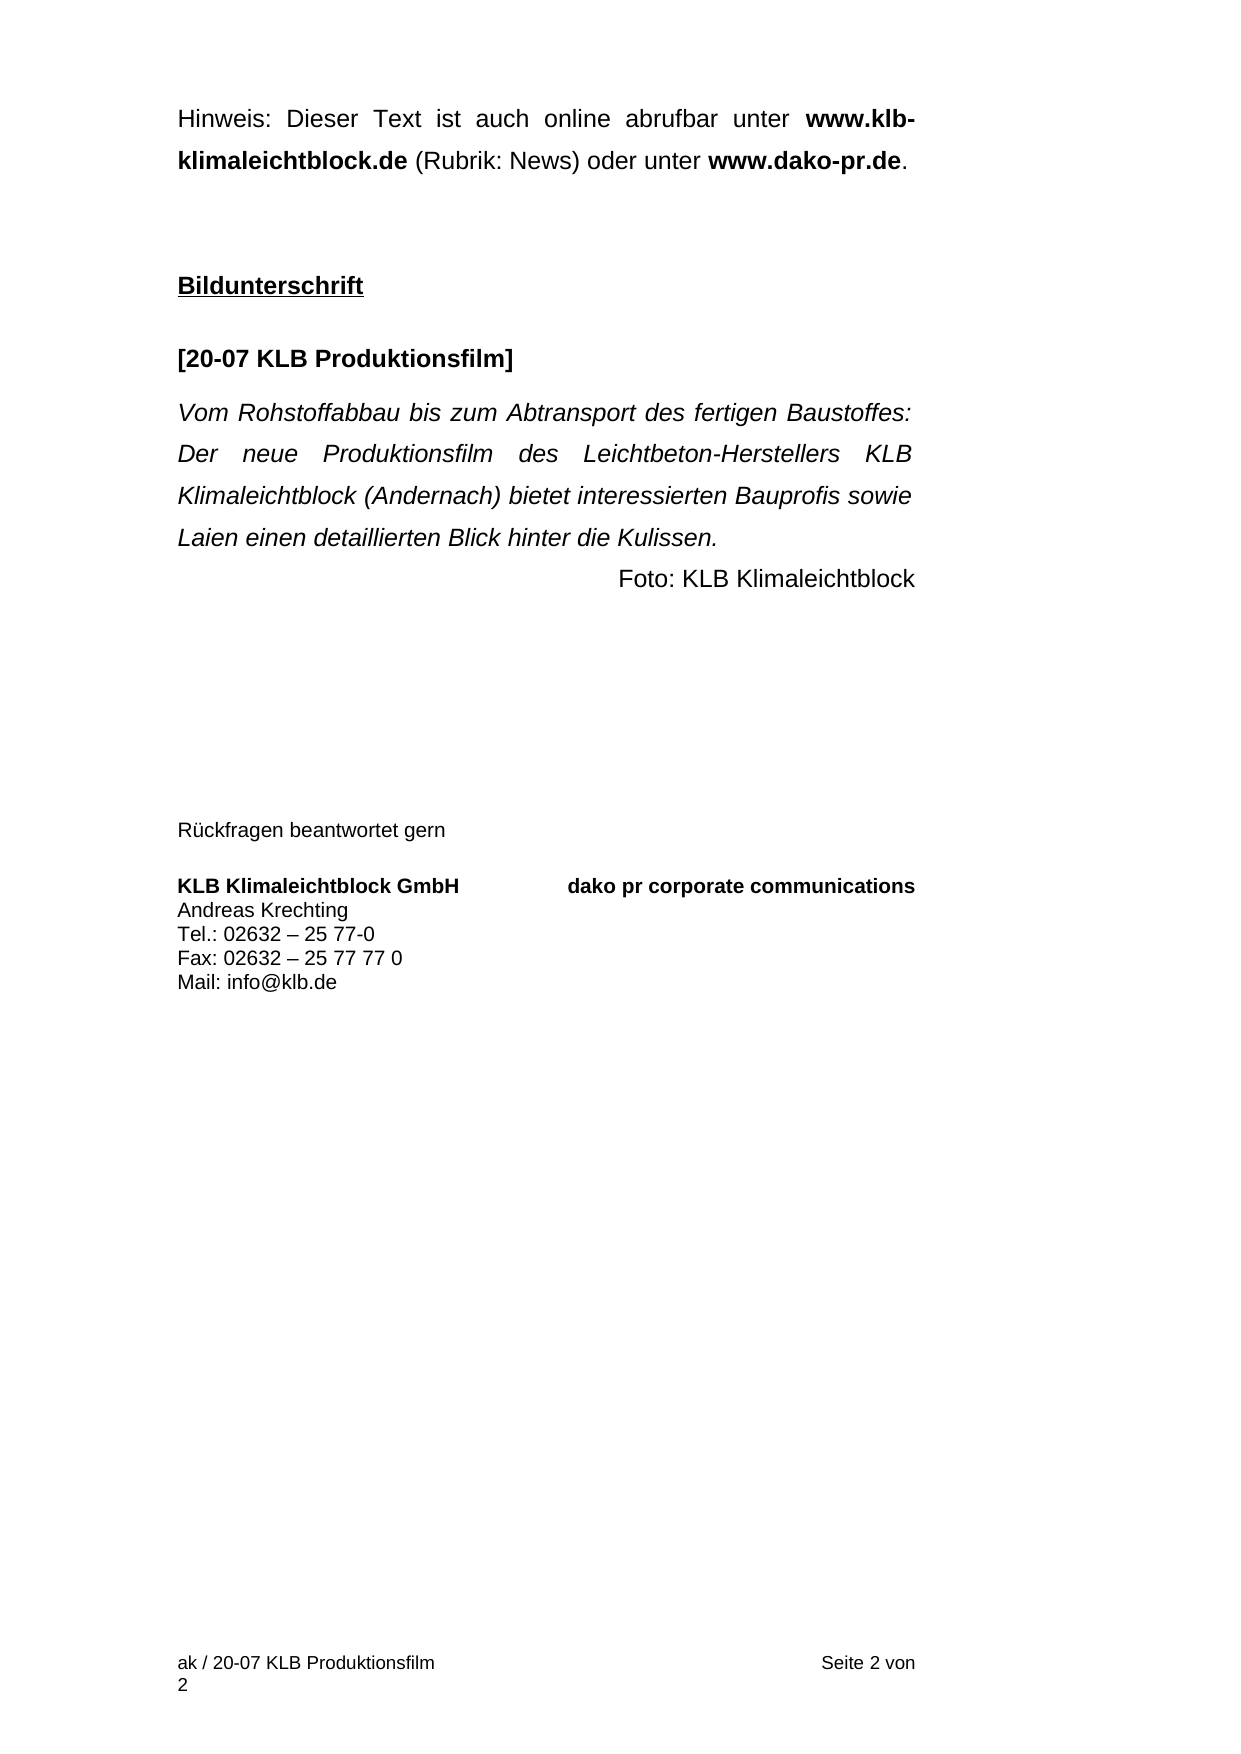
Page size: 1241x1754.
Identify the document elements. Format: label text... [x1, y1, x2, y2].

text Hinweis: Dieser Text ist auch online abrufbar unter www.klb-klimaleichtblock.de (Rubrik: News) oder unter www.dako-pr.de. [177, 94, 915, 178]
text Foto: KLB Klimaleichtblock [177, 554, 915, 596]
text Vom Rohstoffabbau bis zum Abtransport des fertigen Baustoffes: Der neue Produktionsfilm des Leichtbeton-Herstellers KLB Klimaleichtblock (Andernach) bietet interessierten Bauprofis sowie Laien einen detaillierten Blick hinter die Kulissen. [177, 388, 915, 554]
text Bildunterschrift [177, 261, 915, 303]
subtitle Rückfragen beantwortet gern [177, 804, 915, 846]
text [20-07 KLB Produktionsfilm] [177, 344, 915, 373]
